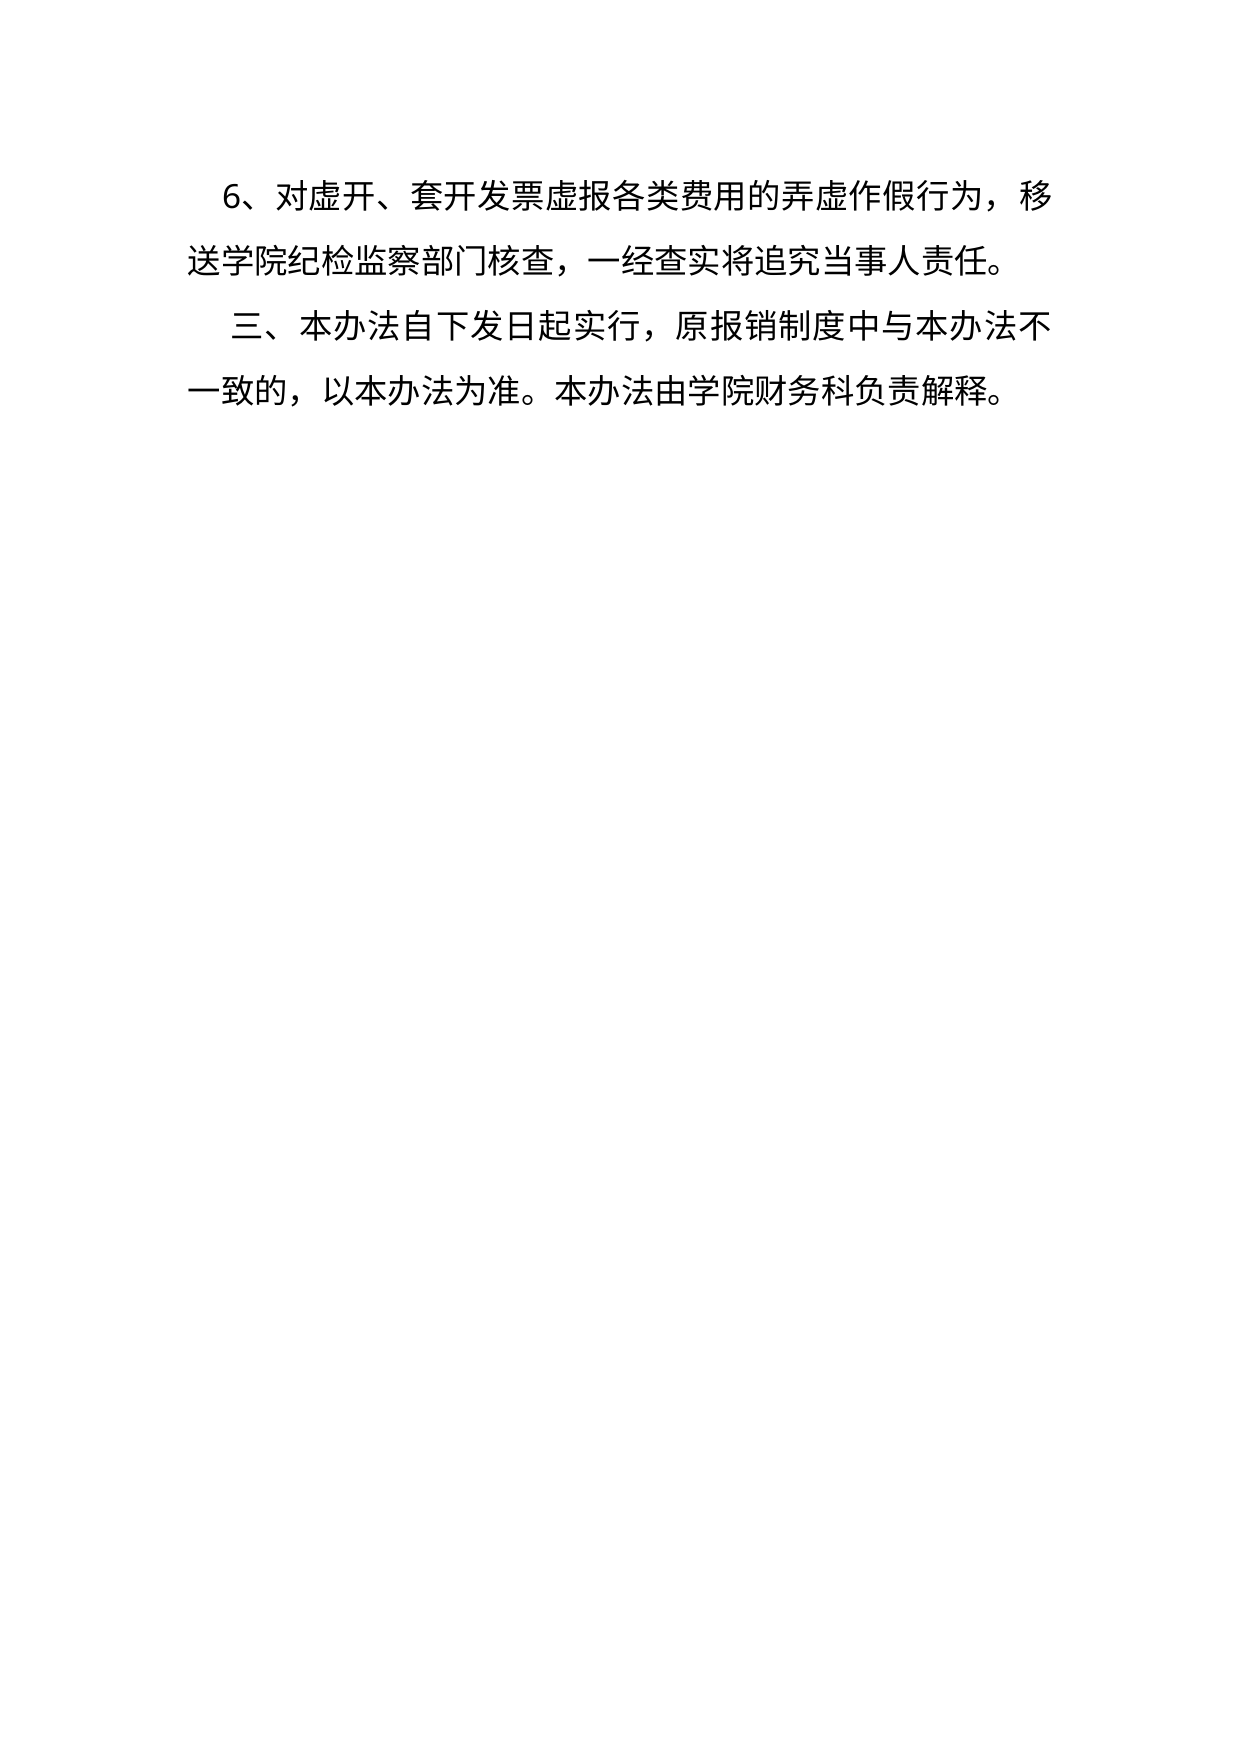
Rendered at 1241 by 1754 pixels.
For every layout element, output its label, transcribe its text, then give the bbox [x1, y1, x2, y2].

text 三、本办法自下发日起实行，原报销制度中与本办法不一致的，以本办法为准。本办法由学院财务科负责解释。 [187, 292, 1053, 422]
text 6、对虚开、套开发票虚报各类费用的弄虚作假行为，移送学院纪检监察部门核查，一经查实将追究当事人责任。 [187, 162, 1053, 292]
